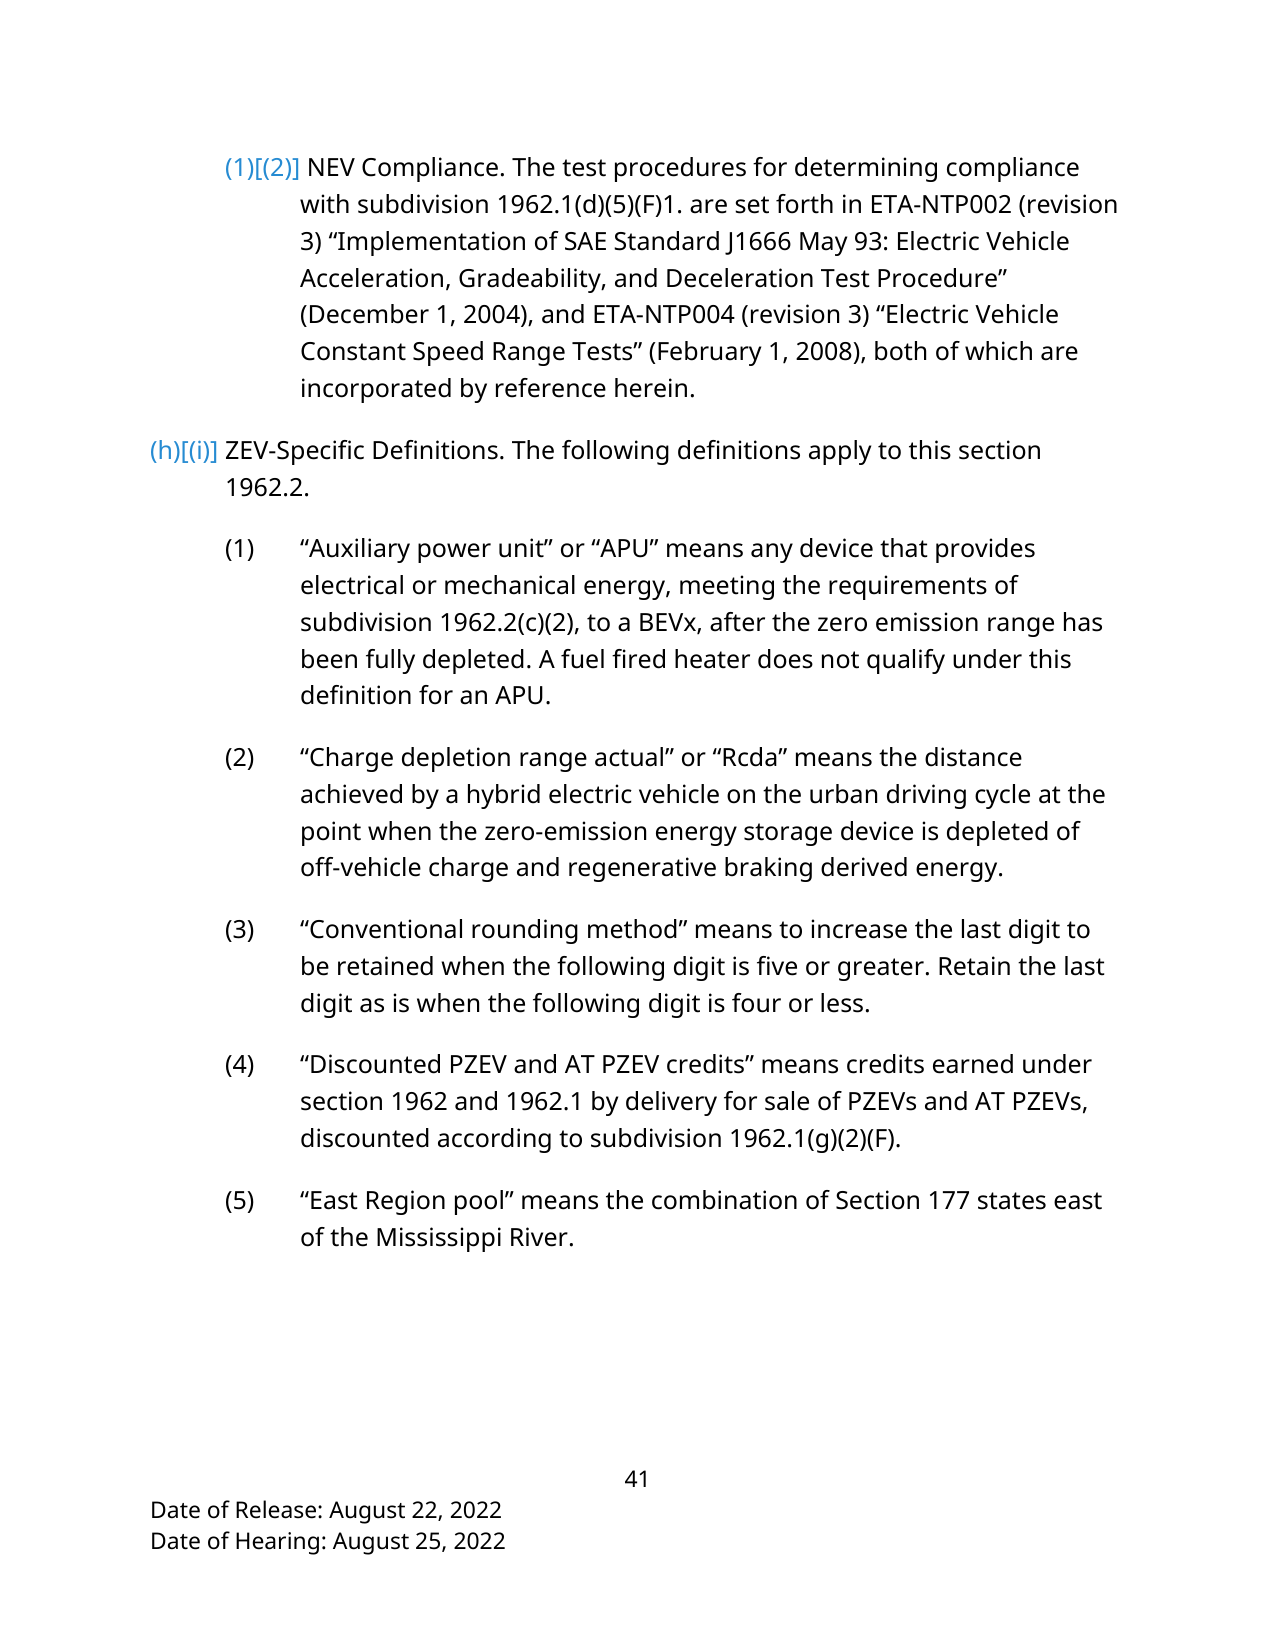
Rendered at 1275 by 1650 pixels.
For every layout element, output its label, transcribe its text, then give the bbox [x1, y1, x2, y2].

subtitle “Discounted PZEV and AT PZEV credits” means credits earned under section 1962 and 1962.1 by delivery for sale of PZEVs and AT PZEVs, discounted according to subdivision 1962.1(g)(2)(F). [225, 1047, 1125, 1155]
subtitle “East Region pool” means the combination of Section 177 states east of the Mississippi River. [225, 1182, 1125, 1253]
subtitle “Conventional rounding method” means to increase the last digit to be retained when the following digit is five or greater. Retain the last digit as is when the following digit is four or less. [225, 912, 1125, 1019]
subtitle “Charge depletion range actual” or “Rcda” means the distance achieved by a hybrid electric vehicle on the urban driving cycle at the point when the zero-emission energy storage device is depleted of off-vehicle charge and regenerative braking derived energy. [225, 740, 1125, 884]
subtitle NEV Compliance. The test procedures for determining compliance with subdivision 1962.1(d)(5)(F)1. are set forth in ETA-NTP002 (revision 3) “Implementation of SAE Standard J1666 May 93: Electric Vehicle Acceleration, Gradeability, and Deceleration Test Procedure” (December 1, 2004), and ETA-NTP004 (revision 3) “Electric Vehicle Constant Speed Range Tests” (February 1, 2008), both of which are incorporated by reference herein. [225, 150, 1125, 405]
subtitle “Auxiliary power unit” or “APU” means any device that provides electrical or mechanical energy, meeting the requirements of subdivision 1962.2(c)(2), to a BEVx, after the zero emission range has been fully depleted. A fuel fired heater does not qualify under this definition for an APU. [225, 531, 1125, 712]
subtitle ZEV-Specific Definitions. The following definitions apply to this section 1962.2. [150, 432, 1125, 503]
